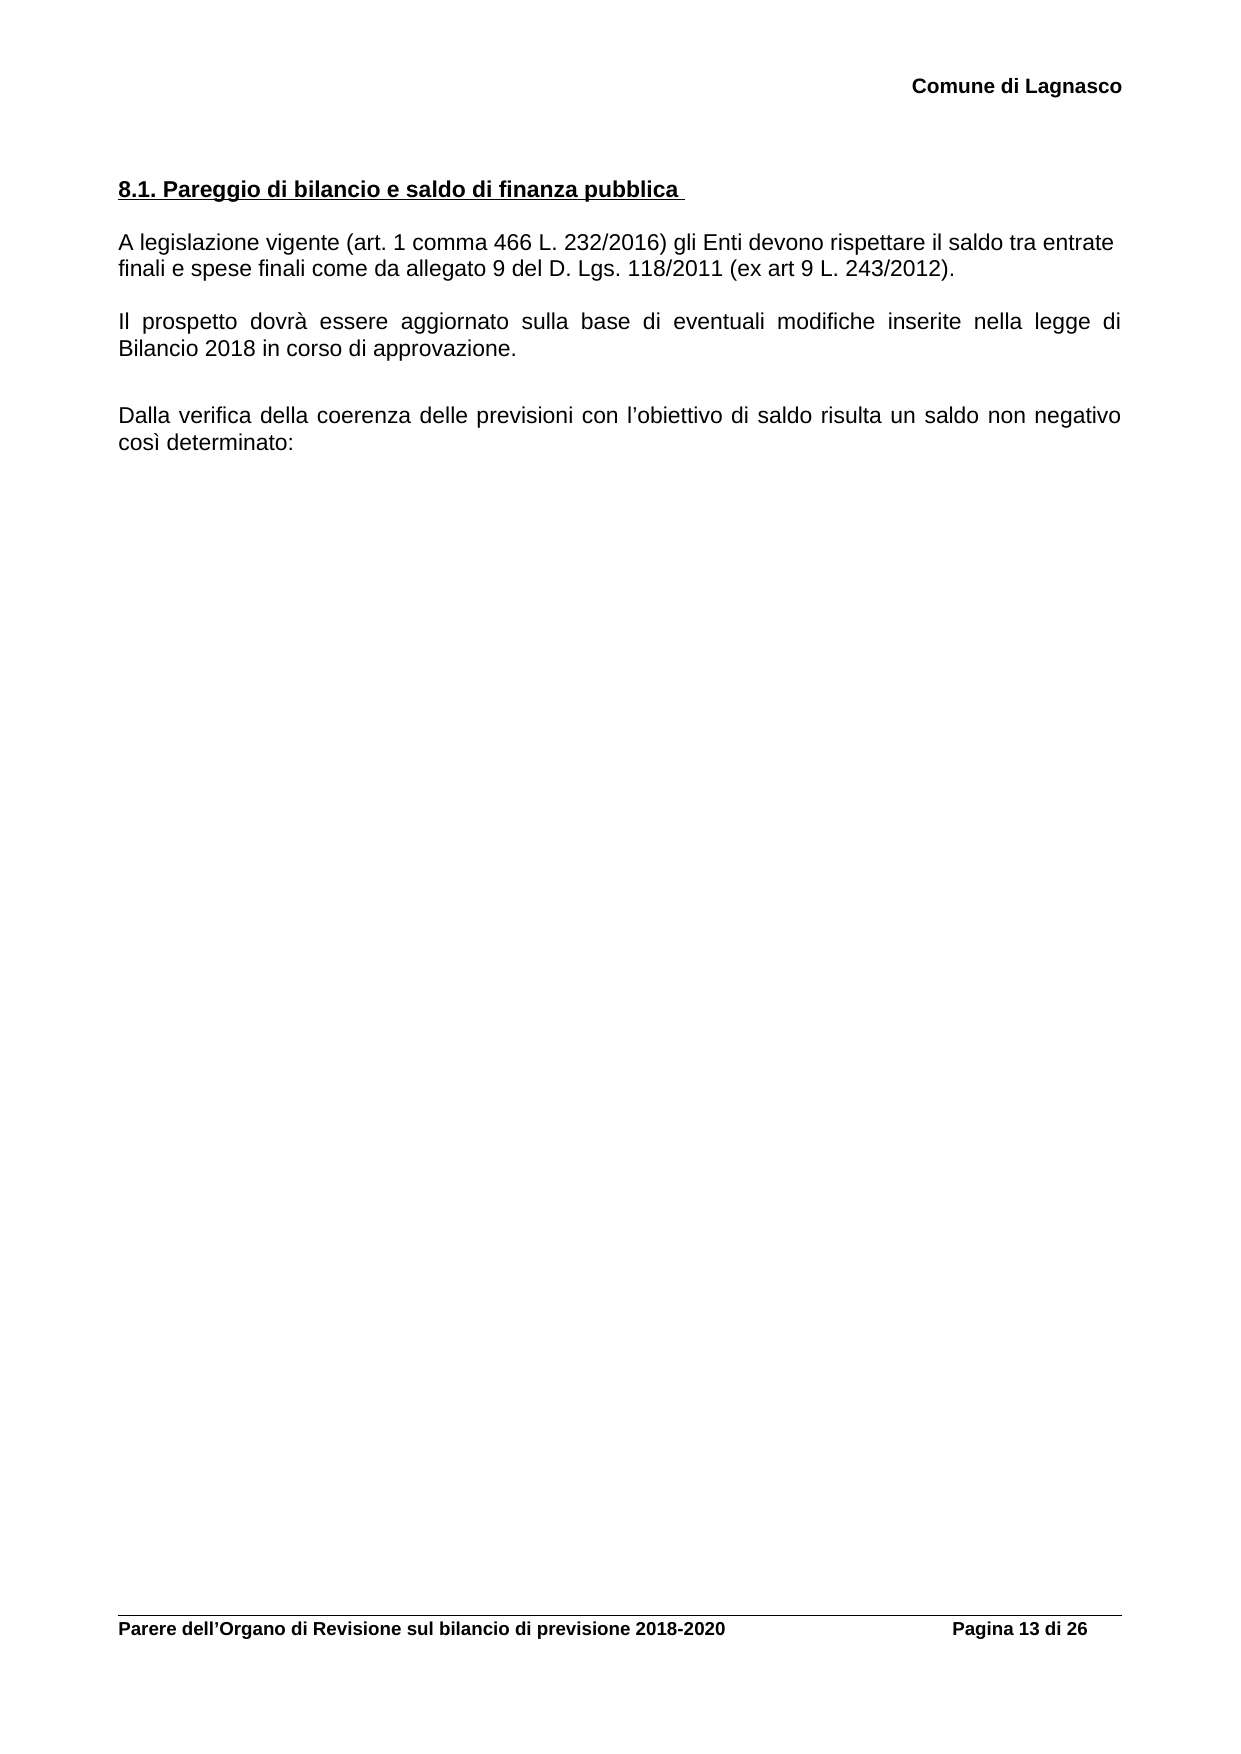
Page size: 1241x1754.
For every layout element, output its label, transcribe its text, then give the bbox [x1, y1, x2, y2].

text Il prospetto dovrà essere aggiornato sulla base di eventuali modifiche inserite nella legge di Bilancio 2018 in corso di approvazione. [118, 308, 1122, 361]
text Dalla verifica della coerenza delle previsioni con l’obiettivo di saldo risulta un saldo non negativo così determinato: [118, 402, 1122, 455]
text 8.1. Pareggio di bilancio e saldo di finanza pubblica [118, 176, 1122, 203]
text A legislazione vigente (art. 1 comma 466 L. 232/2016) gli Enti devono rispettare il saldo tra entrate finali e spese finali come da allegato 9 del D. Lgs. 118/2011 (ex art 9 L. 243/2012). [118, 229, 1122, 282]
